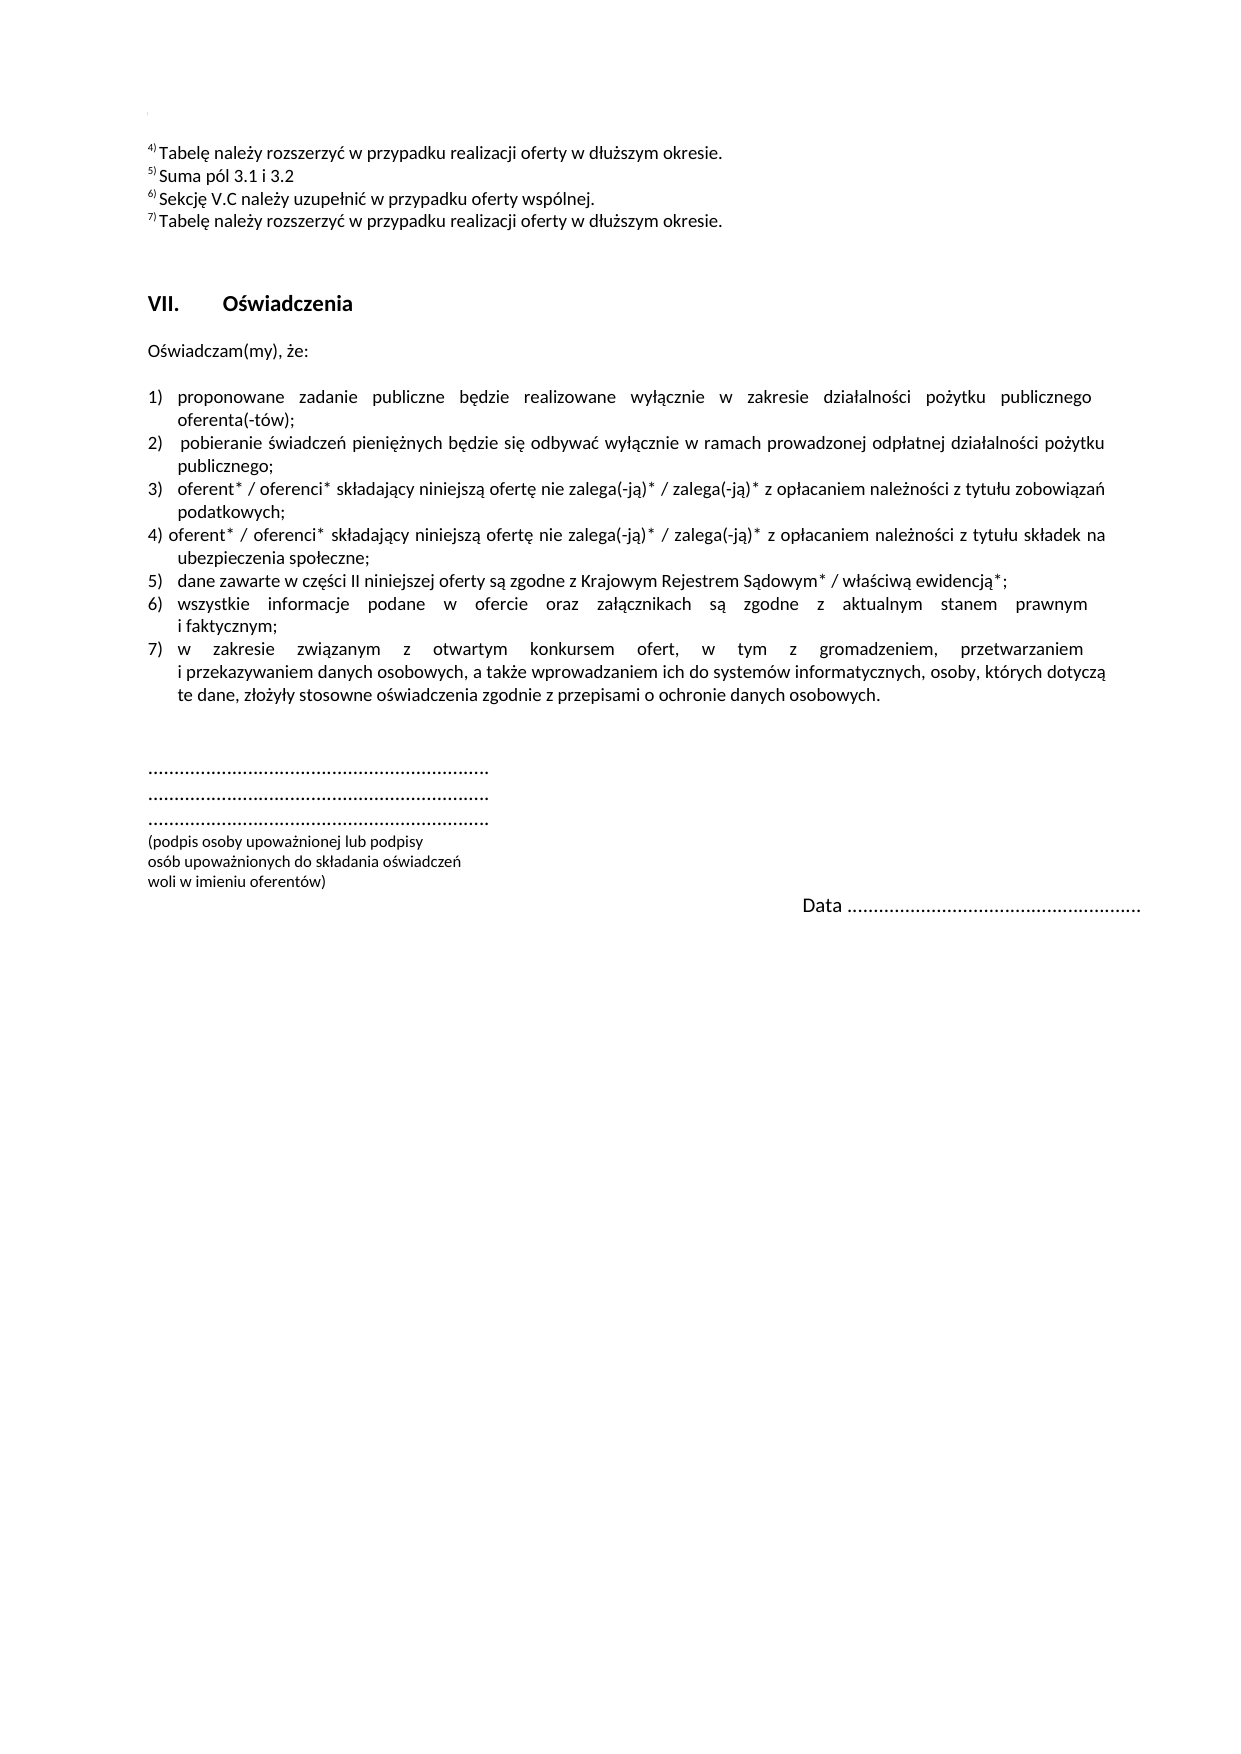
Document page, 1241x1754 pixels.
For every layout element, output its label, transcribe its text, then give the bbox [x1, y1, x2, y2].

text Data ........................................................ [148, 892, 1107, 917]
text 1) proponowane zadanie publiczne będzie realizowane wyłącznie w zakresie działalności pożytku publicznego oferenta(-tów); [148, 385, 1107, 431]
text woli w imieniu oferentów) [148, 871, 1107, 892]
text 2) pobieranie świadczeń pieniężnych będzie się odbywać wyłącznie w ramach prowadzonej odpłatnej działalności pożytku publicznego; [148, 431, 1107, 477]
text osób upoważnionych do składania oświadczeń [148, 851, 1107, 871]
text 4) oferent* / oferenci* składający niniejszą ofertę nie zalega(-ją)* / zalega(-ją)* z opłacaniem należności z tytułu składek na ubezpieczenia społeczne; [148, 523, 1107, 569]
text VII. Oświadczenia [148, 289, 1107, 317]
text (podpis osoby upoważnionej lub podpisy [148, 831, 1107, 851]
text 3) oferent* / oferenci* składający niniejszą ofertę nie zalega(-ją)* / zalega(-ją)* z opłacaniem należności z tytułu zobowiązań podatkowych; [148, 477, 1107, 523]
text 6) Sekcję V.C należy uzupełnić w przypadku oferty wspólnej. [148, 187, 1107, 210]
text 5) dane zawarte w części II niniejszej oferty są zgodne z Krajowym Rejestrem Sądowym* / właściwą ewidencją*; [148, 569, 1107, 592]
text ................................................................. [148, 780, 1107, 805]
text Oświadczam(my), że: [148, 339, 1107, 362]
text ................................................................. [148, 754, 1107, 780]
text 7) w zakresie związanym z otwartym konkursem ofert, w tym z gromadzeniem, przetwarzaniem i przekazywaniem danych osobowych, a także wprowadzaniem ich do systemów informatycznych, osoby, których dotyczą te dane, złożyły stosowne oświadczenia zgodnie z przepisami o ochronie danych osobowych. [148, 637, 1107, 706]
text ................................................................. [148, 805, 1107, 831]
text 6) wszystkie informacje podane w ofercie oraz załącznikach są zgodne z aktualnym stanem prawnym i faktycznym; [148, 592, 1107, 637]
text 7) Tabelę należy rozszerzyć w przypadku realizacji oferty w dłuższym okresie. [148, 210, 1107, 233]
text 5) Suma pól 3.1 i 3.2 [148, 164, 1107, 187]
text 4) Tabelę należy rozszerzyć w przypadku realizacji oferty w dłuższym okresie. [148, 141, 1107, 164]
